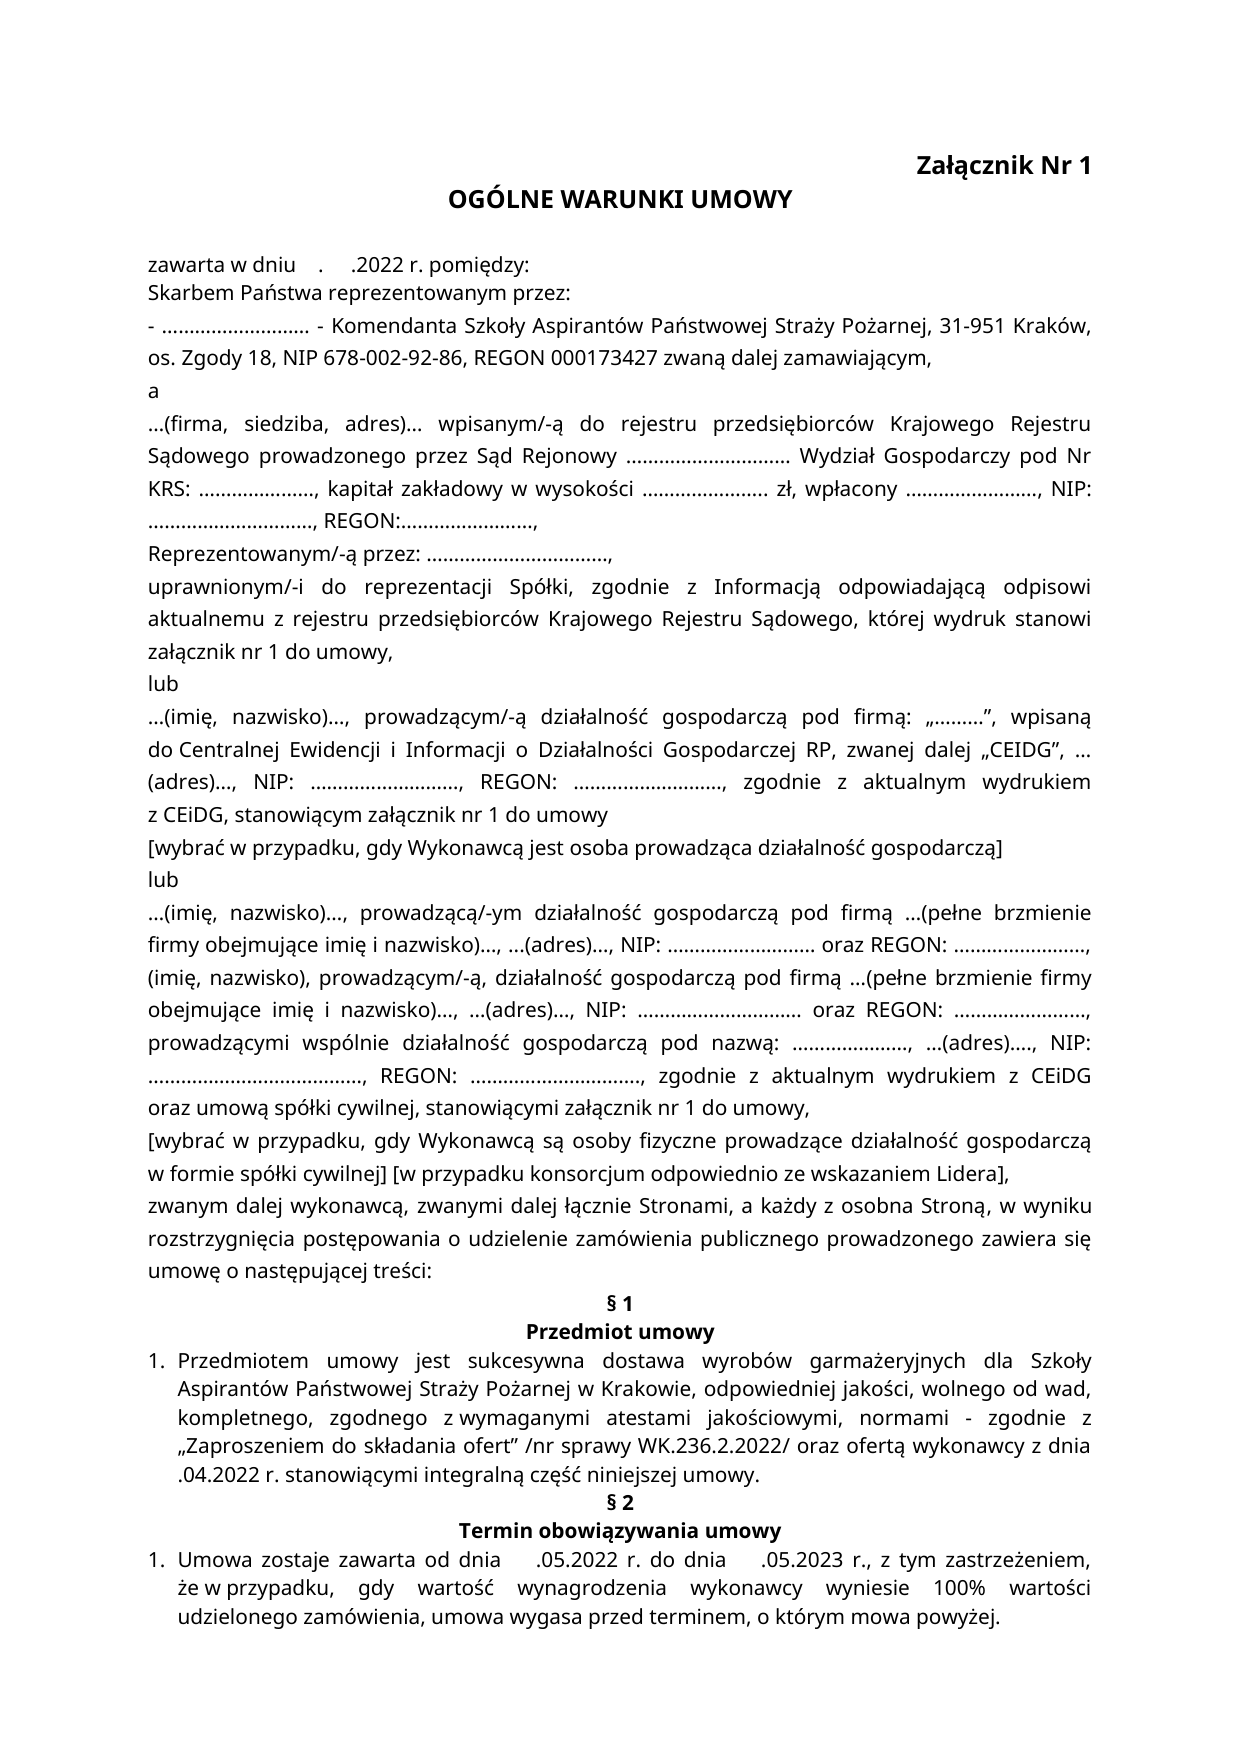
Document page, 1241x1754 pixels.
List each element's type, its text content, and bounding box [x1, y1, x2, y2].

text OGÓLNE WARUNKI UMOWY [148, 182, 1092, 216]
text zwanym dalej wykonawcą, zwanymi dalej łącznie Stronami, a każdy z osobna Stroną, w wyniku rozstrzygnięcia postępowania o udzielenie zamówienia publicznego prowadzonego zawiera się umowę o następującej treści: [148, 1191, 1092, 1285]
text Reprezentowanym/-ą przez: ……………………………, [148, 539, 1092, 568]
text § 1 [148, 1289, 1092, 1317]
text [wybrać w przypadku, gdy Wykonawcą są osoby fizyczne prowadzące działalność gospodarczą w formie spółki cywilnej] [w przypadku konsorcjum odpowiednio ze wskazaniem Lidera], [148, 1126, 1092, 1187]
text a [148, 376, 1092, 404]
text …(firma, siedziba, adres)… wpisanym/-ą do rejestru przedsiębiorców Krajowego Rejestru Sądowego prowadzonego przez Sąd Rejonowy ………………………… Wydział Gospodarczy pod Nr KRS: …………………, kapitał zakładowy w wysokości ………………….. zł, wpłacony ……………………, NIP:…………………………, REGON:……………………, [148, 409, 1092, 535]
text zawarta w dniu . .2022 r. pomiędzy: [148, 250, 1092, 278]
list Przedmiotem umowy jest sukcesywna dostawa wyrobów garmażeryjnych dla Szkoły Aspirantów Państwowej Straży Pożarnej w Krakowie, odpowiedniej jakości, wolnego od wad, kompletnego, zgodnego z wymaganymi atestami jakościowymi, normami - zgodnie z „Zaproszeniem do składania ofert” /nr sprawy WK.236.2.2022/ oraz ofertą wykonawcy z dnia .04.2022 r. stanowiącymi integralną część niniejszej umowy. [148, 1346, 1092, 1488]
text Przedmiot umowy [148, 1317, 1092, 1346]
text Skarbem Państwa reprezentowanym przez: [148, 278, 1092, 307]
text § 2 [148, 1488, 1092, 1517]
text uprawnionym/-i do reprezentacji Spółki, zgodnie z Informacją odpowiadającą odpisowi aktualnemu z rejestru przedsiębiorców Krajowego Rejestru Sądowego, której wydruk stanowi załącznik nr 1 do umowy, [148, 572, 1092, 665]
text [wybrać w przypadku, gdy Wykonawcą jest osoba prowadząca działalność gospodarczą] [148, 833, 1092, 861]
text lub [148, 865, 1092, 894]
text …(imię, nazwisko)…, prowadzącym/-ą działalność gospodarczą pod firmą: „………”, wpisaną do Centralnej Ewidencji i Informacji o Działalności Gospodarczej RP, zwanej dalej „CEIDG”, …(adres)…, NIP: ………………………, REGON: ………………………, zgodnie z aktualnym wydrukiem z CEiDG, stanowiącym załącznik nr 1 do umowy [148, 702, 1092, 828]
text lub [148, 669, 1092, 698]
text Załącznik Nr 1 [148, 148, 1092, 182]
text - ……………………… - Komendanta Szkoły Aspirantów Państwowej Straży Pożarnej, 31-951 Kraków, os. Zgody 18, NIP 678-002-92-86, REGON 000173427 zwaną dalej zamawiającym, [148, 311, 1092, 372]
list Umowa zostaje zawarta od dnia .05.2022 r. do dnia .05.2023 r., z tym zastrzeżeniem, że w przypadku, gdy wartość wynagrodzenia wykonawcy wyniesie 100% wartości udzielonego zamówienia, umowa wygasa przed terminem, o którym mowa powyżej. [148, 1545, 1092, 1630]
text Termin obowiązywania umowy [148, 1517, 1092, 1545]
text …(imię, nazwisko)…, prowadzącą/-ym działalność gospodarczą pod firmą …(pełne brzmienie firmy obejmujące imię i nazwisko)…, ...(adres)…, NIP: ……………………… oraz REGON: ……………………, (imię, nazwisko), prowadzącym/-ą, działalność gospodarczą pod firmą …(pełne brzmienie firmy obejmujące imię i nazwisko)…, …(adres)…, NIP: ………………………… oraz REGON: ……………………, prowadzącymi wspólnie działalność gospodarczą pod nazwą: …………………, …(adres)…., NIP: …………………………………, REGON: …………………………., zgodnie z aktualnym wydrukiem z CEiDG oraz umową spółki cywilnej, stanowiącymi załącznik nr 1 do umowy, [148, 898, 1092, 1122]
